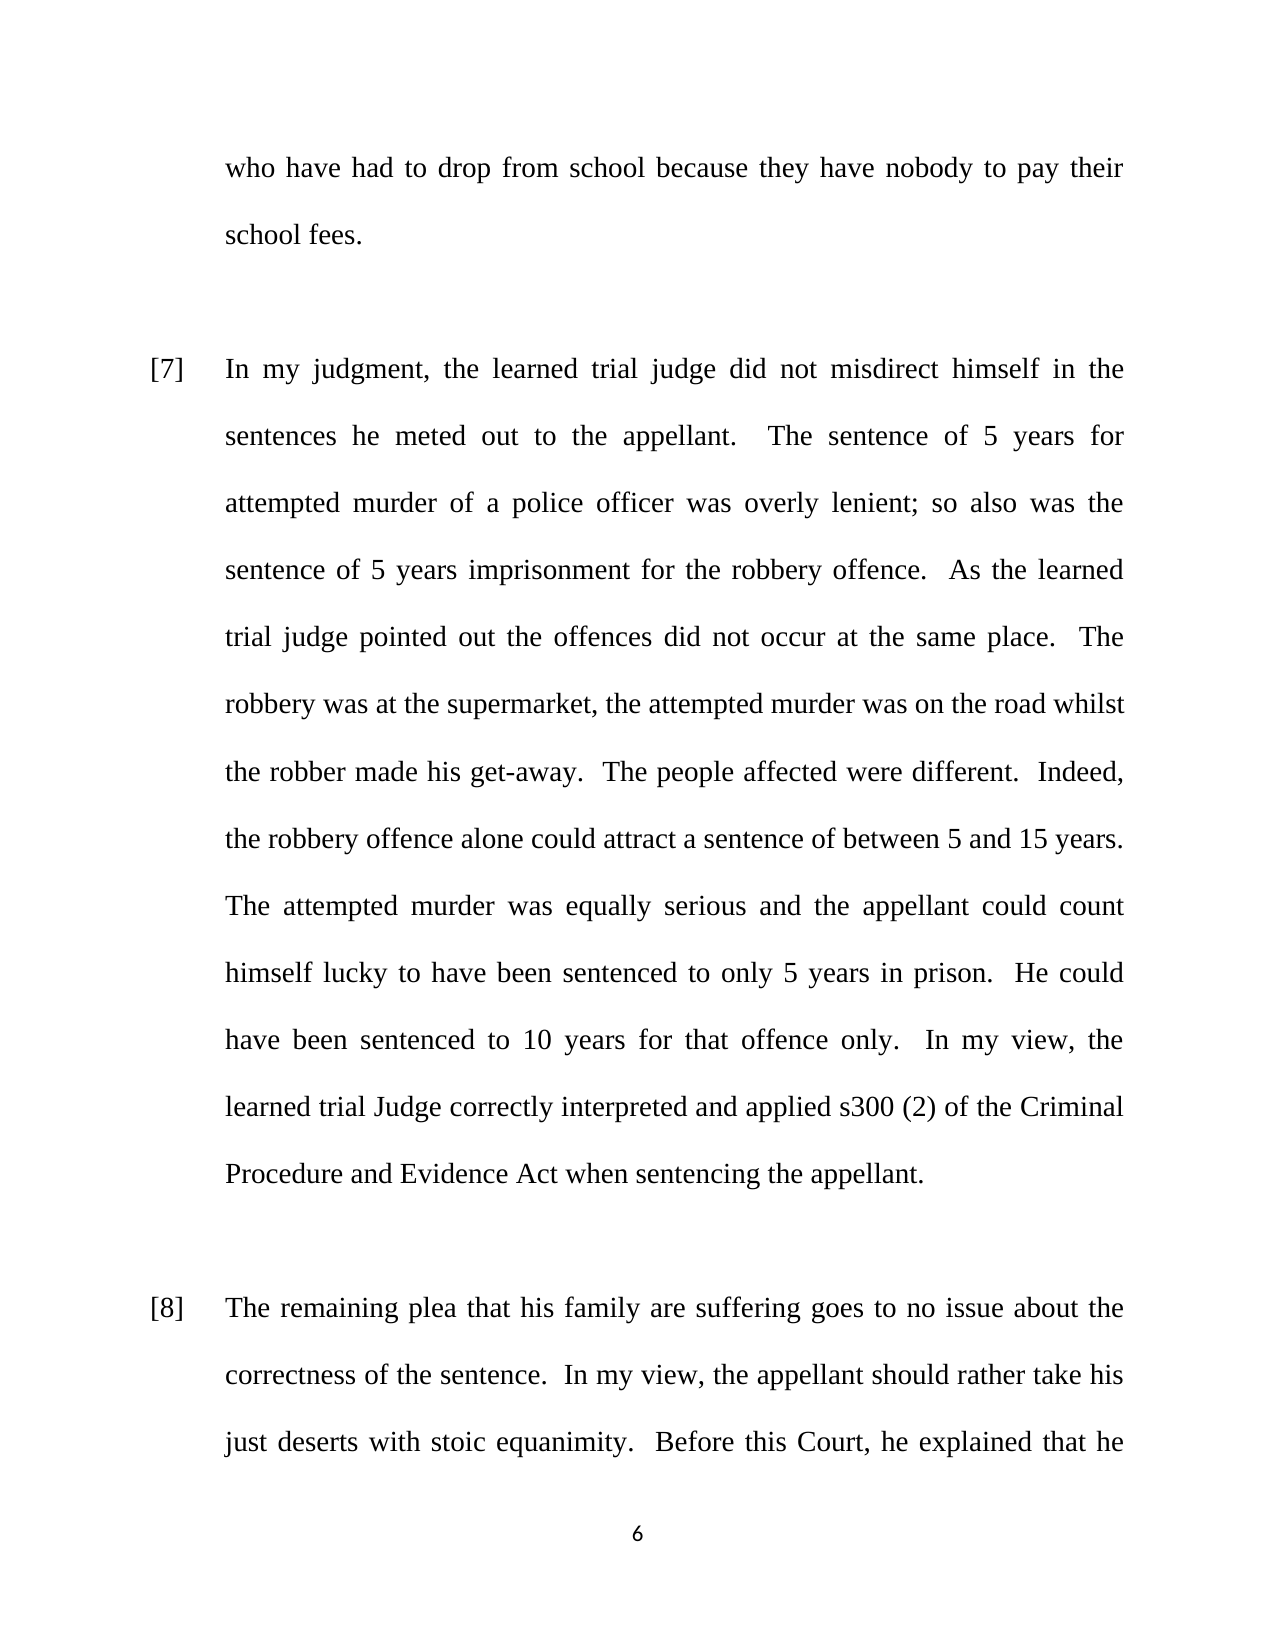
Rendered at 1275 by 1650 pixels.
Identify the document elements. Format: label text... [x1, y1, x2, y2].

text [150, 1290, 1125, 1458]
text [150, 150, 1125, 251]
text [7] In my judgment, the learned trial judge did not misdirect himself in the sentences he meted out to the appellant. The sentence of 5 years for attempted murder of a police officer was overly lenient; so also was the sentence of 5 years imprisonment for the robbery offence. As the learned trial judge pointed out the offences did not occur at the same place. The robbery was at the supermarket, the attempted murder was on the road whilst the robber made his get-away. The people affected were different. Indeed, the robbery offence alone could attract a sentence of between 5 and 15 years. The attempted murder was equally serious and the appellant could count himself lucky to have been sentenced to only 5 years in prison. He could have been sentenced to 10 years for that offence only. In my view, the learned trial Judge correctly interpreted and applied s300 (2) of the Criminal Procedure and Evidence Act when sentencing the appellant. [150, 351, 1125, 1190]
